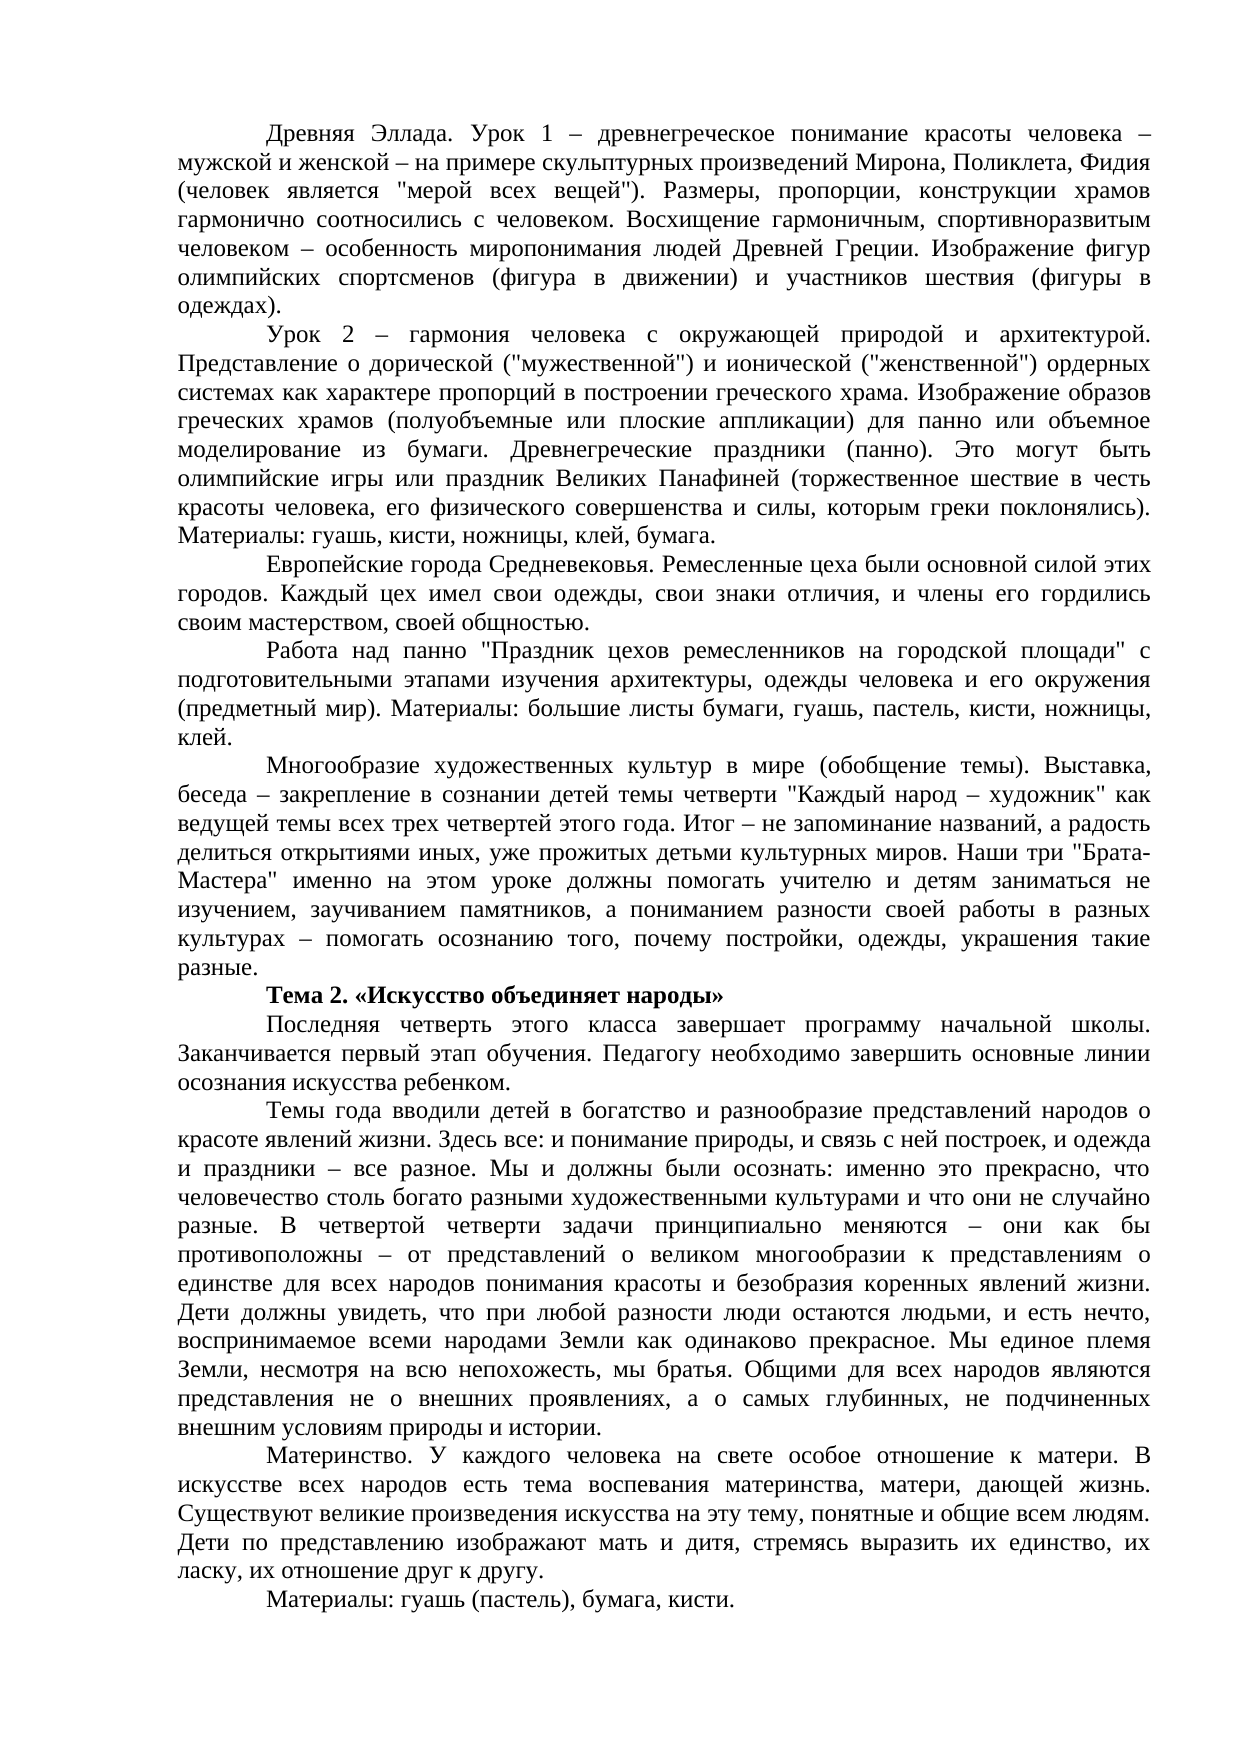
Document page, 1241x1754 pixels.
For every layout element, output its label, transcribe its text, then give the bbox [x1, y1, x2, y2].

text Работа над панно "Праздник цехов ремесленников на городской площади" с подготовительными этапами изучения архитектуры, одежды человека и его окружения (предметный мир). Материалы: большие листы бумаги, гуашь, пастель, кисти, ножницы, клей. [177, 636, 1152, 751]
subtitle Тема 2. «Искусство объединяет народы» [177, 981, 1152, 1009]
text Древняя Эллада. Урок 1 – древнегреческое понимание красоты человека – мужской и женской – на примере скульптурных произведений Мирона, Поликлета, Фидия (человек является "мерой всех вещей"). Размеры, пропорции, конструкции храмов гармонично соотносились с человеком. Восхищение гармоничным, спортивноразвитым человеком – особенность миропонимания людей Древней Греции. Изображение фигур олимпийских спортсменов (фигура в движении) и участников шествия (фигуры в одеждах). [177, 118, 1152, 319]
text Материнство. У каждого человека на свете особое отношение к матери. В искусстве всех народов есть тема воспевания материнства, матери, дающей жизнь. Существуют великие произведения искусства на эту тему, понятные и общие всем людям. Дети по представлению изображают мать и дитя, стремясь выразить их единство, их ласку, их отношение друг к другу. [177, 1441, 1152, 1584]
text Европейские города Средневековья. Ремесленные цеха были основной силой этих городов. Каждый цех имел свои одежды, свои знаки отличия, и члены его гордились своим мастерством, своей общностью. [177, 549, 1152, 636]
text Материалы: гуашь (пастель), бумага, кисти. [177, 1584, 1152, 1613]
text Урок 2 – гармония человека с окружающей природой и архитектурой. Представление о дорической ("мужественной") и ионической ("женственной") ордерных системах как характере пропорций в построении греческого храма. Изображение образов греческих храмов (полуобъемные или плоские аппликации) для панно или объемное моделирование из бумаги. Древнегреческие праздники (панно). Это могут быть олимпийские игры или праздник Великих Панафиней (торжественное шествие в честь красоты человека, его физического совершенства и силы, которым греки поклонялись). Материалы: гуашь, кисти, ножницы, клей, бумага. [177, 319, 1152, 549]
text Многообразие художественных культур в мире (обобщение темы). Выставка, беседа – закрепление в сознании детей темы четверти "Каждый народ – художник" как ведущей темы всех трех четвертей этого года. Итог – не запоминание названий, а радость делиться открытиями иных, уже прожитых детьми культурных миров. Наши три "Брата-Мастера" именно на этом уроке должны помогать учителю и детям заниматься не изучением, заучиванием памятников, а пониманием разности своей работы в разных культурах – помогать осознанию того, почему постройки, одежды, украшения такие разные. [177, 751, 1152, 981]
text Темы года вводили детей в богатство и разнообразие представлений народов о красоте явлений жизни. Здесь все: и понимание природы, и связь с ней построек, и одежда и праздники – все разное. Мы и должны были осознать: именно это прекрасно, что человечество столь богато разными художественными культурами и что они не случайно разные. В четвертой четверти задачи принципиально меняются – они как бы противоположны – от представлений о великом многообразии к представлениям о единстве для всех народов понимания красоты и безобразия коренных явлений жизни. Дети должны увидеть, что при любой разности люди остаются людьми, и есть нечто, воспринимаемое всеми народами Земли как одинаково прекрасное. Мы единое племя Земли, несмотря на всю непохожесть, мы братья. Общими для всех народов являются представления не о внешних проявлениях, а о самых глубинных, не подчиненных внешним условиям природы и истории. [177, 1096, 1152, 1441]
text Последняя четверть этого класса завершает программу начальной школы. Заканчивается первый этап обучения. Педагогу необходимо завершить основные линии осознания искусства ребенком. [177, 1009, 1152, 1096]
